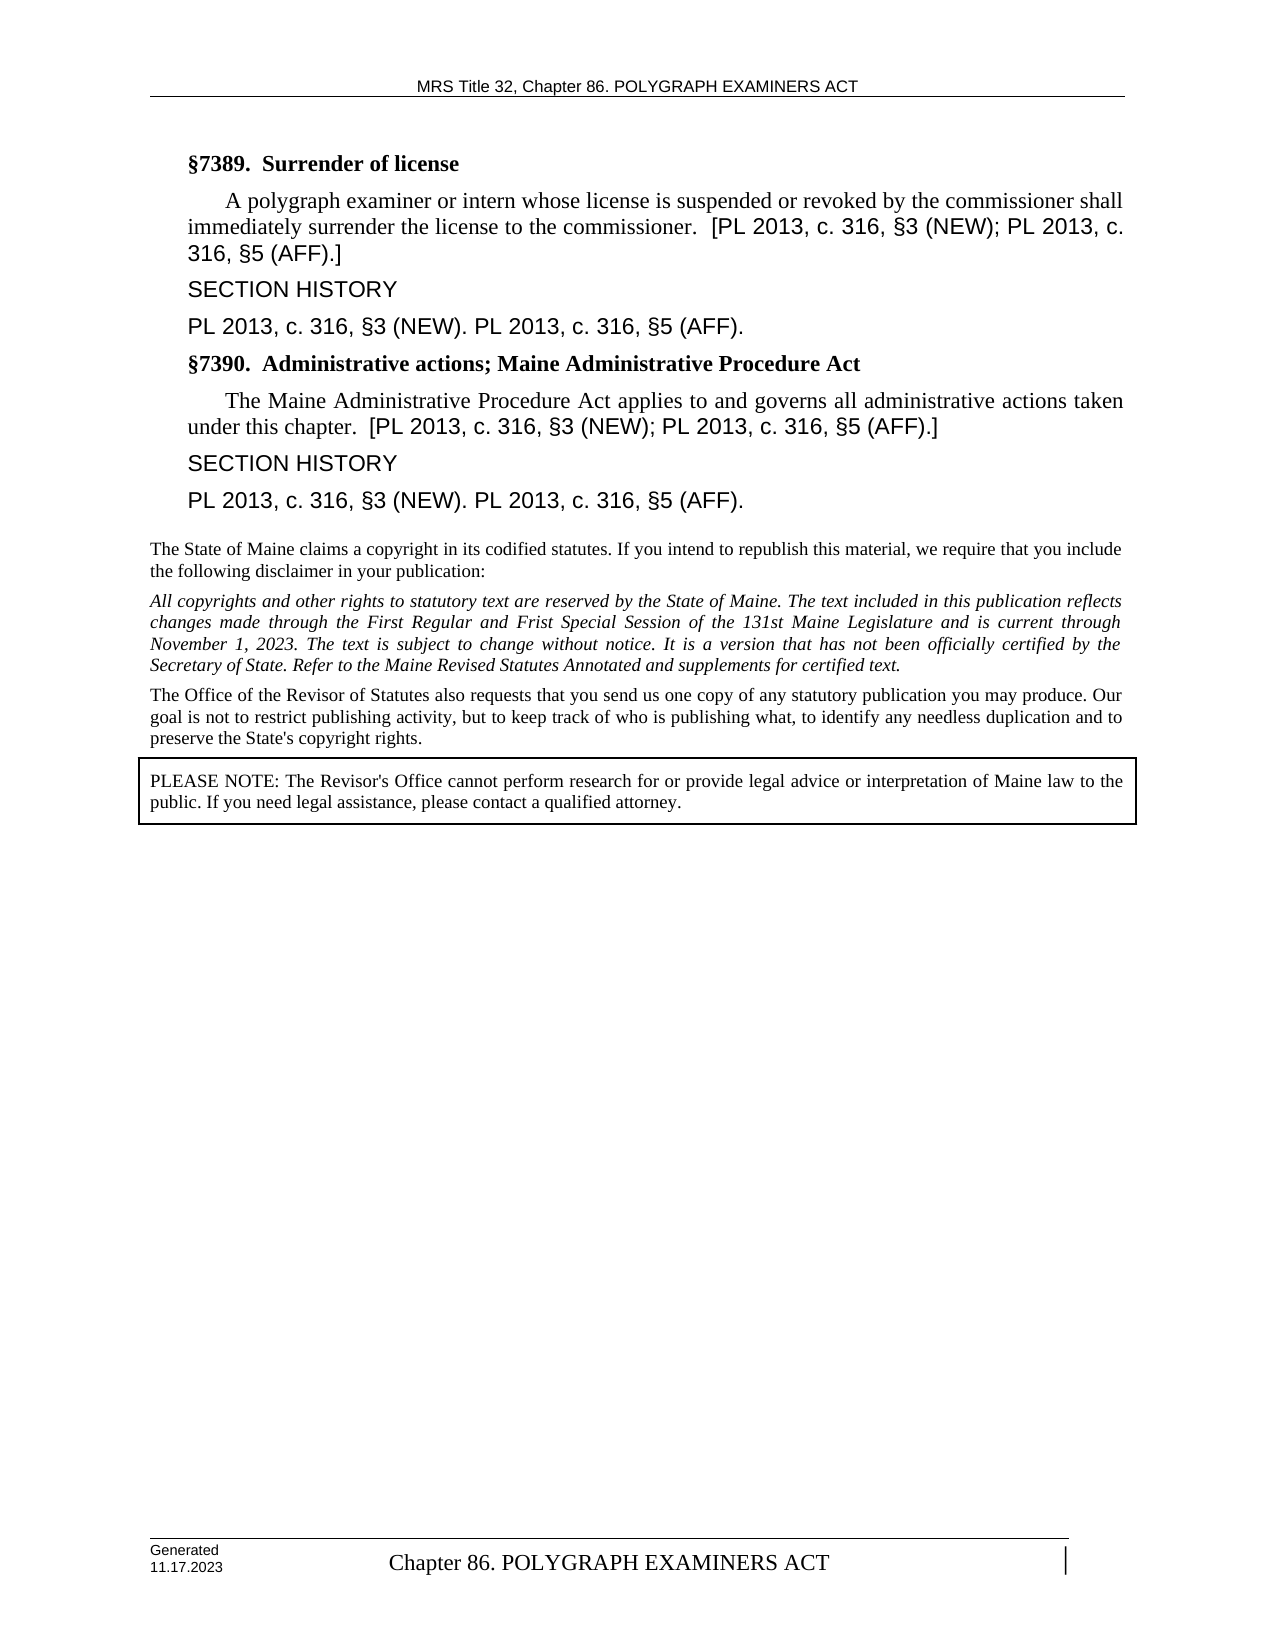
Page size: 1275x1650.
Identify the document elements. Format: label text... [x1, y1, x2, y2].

text The Office of the Revisor of Statutes also requests that you send us one copy of any statutory publication you may produce. Our goal is not to restrict publishing activity, but to keep track of who is publishing what, to identify any needless duplication and to preserve the State's copyright rights. [150, 684, 1125, 749]
text All copyrights and other rights to statutory text are reserved by the State of Maine. The text included in this publication reflects changes made through the First Regular and Frist Special Session of the 131st Maine Legislature and is current through November 1, 2023 . The text is subject to change without notice. It is a version that has not been officially certified by the Secretary of State. Refer to the Maine Revised Statutes Annotated and supplements for certified text. [150, 589, 1125, 676]
text PLEASE NOTE: The Revisor's Office cannot perform research for or provide legal advice or interpretation of Maine law to the public. If you need legal assistance, please contact a qualified attorney. [140, 759, 1135, 823]
text §7389. Surrender of license [187, 150, 1125, 176]
text SECTION HISTORY [187, 276, 1125, 303]
text A polygraph examiner or intern whose license is suspended or revoked by the commissioner shall immediately surrender the license to the commissioner. [PL 2013, c. 316, §3 (NEW); PL 2013, c. 316, §5 (AFF).] [187, 187, 1125, 266]
text §7390. Administrative actions; Maine Administrative Procedure Act [187, 350, 1125, 376]
text SECTION HISTORY [187, 450, 1125, 476]
text The Maine Administrative Procedure Act applies to and governs all administrative actions taken under this chapter. [PL 2013, c. 316, §3 (NEW); PL 2013, c. 316, §5 (AFF).] [187, 387, 1125, 439]
text PL 2013, c. 316, §3 (NEW). PL 2013, c. 316, §5 (AFF). [187, 487, 1125, 513]
text The State of Maine claims a copyright in its codified statutes. If you intend to republish this material, we require that you include the following disclaimer in your publication: [150, 538, 1125, 581]
text PL 2013, c. 316, §3 (NEW). PL 2013, c. 316, §5 (AFF). [187, 313, 1125, 339]
